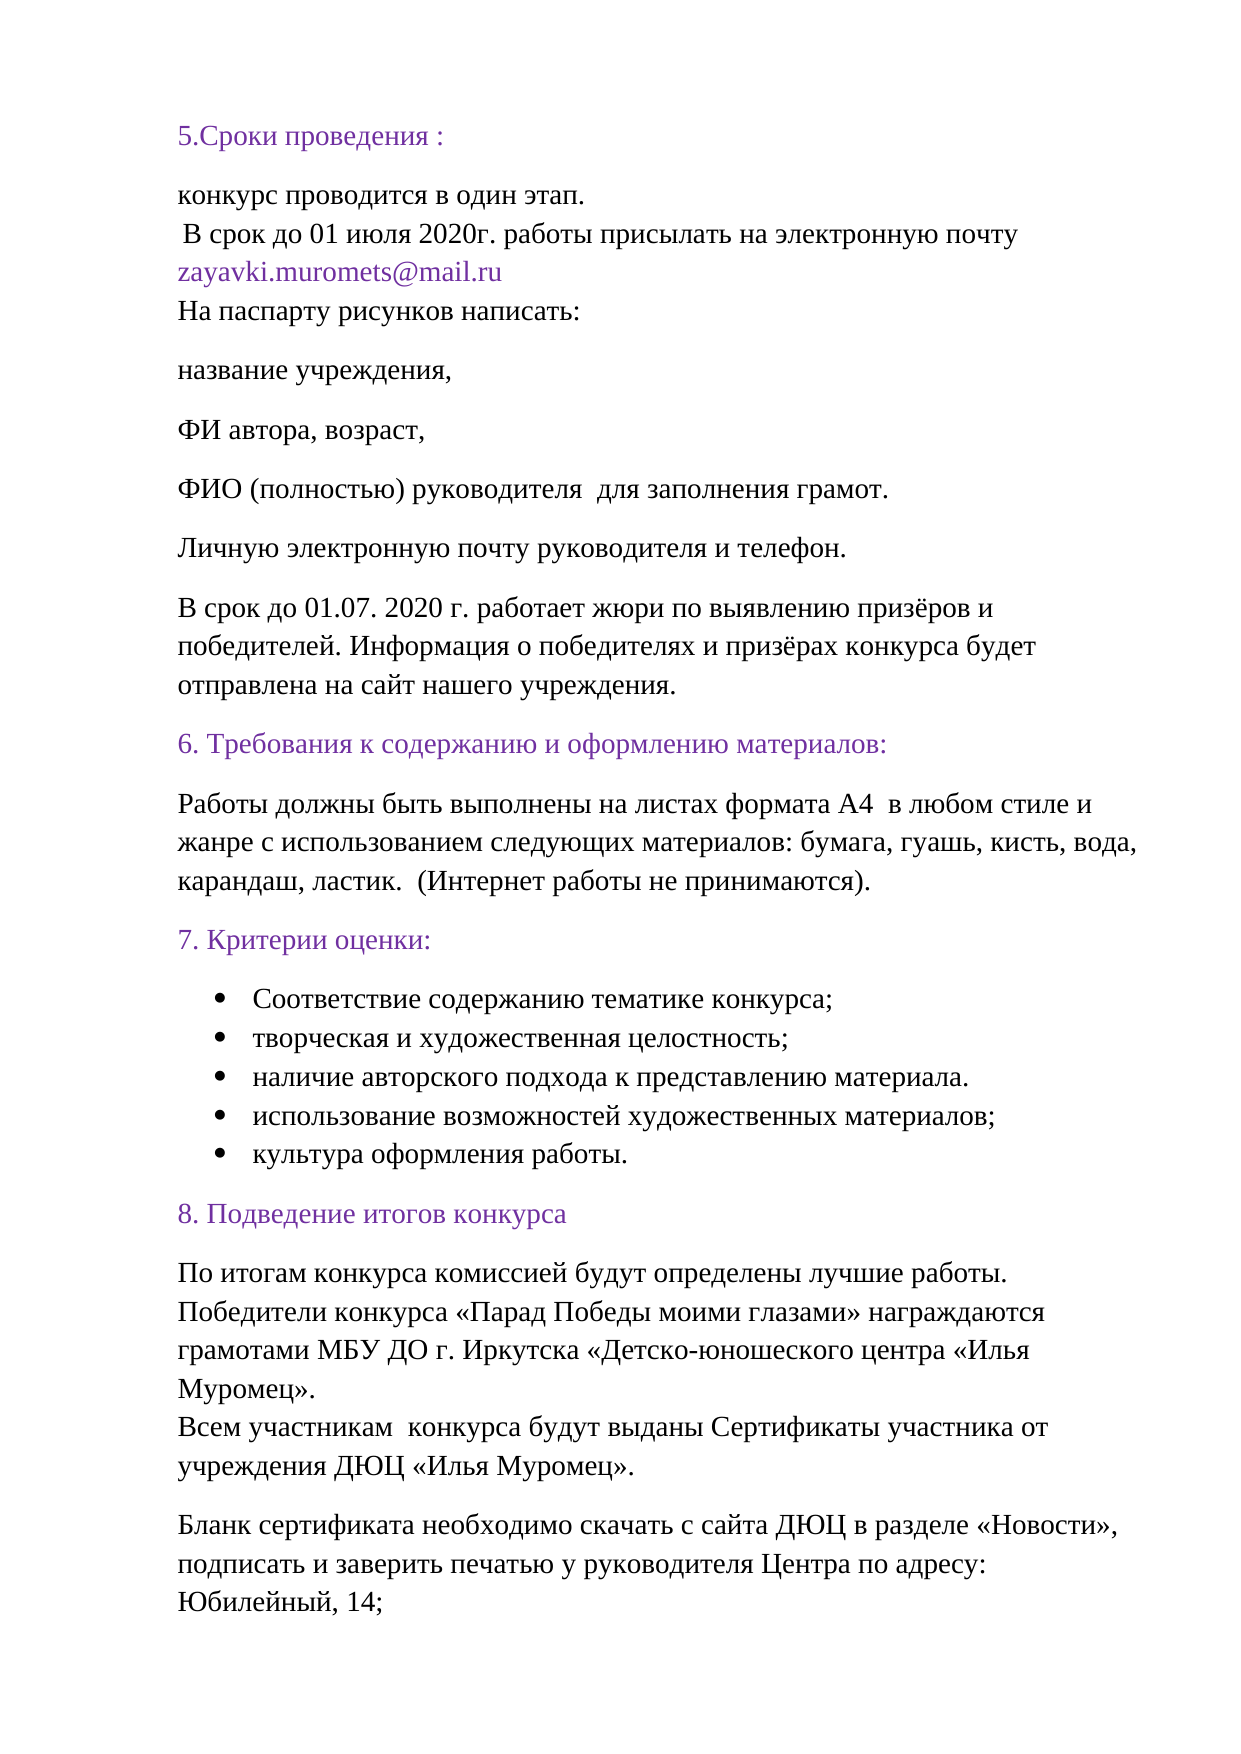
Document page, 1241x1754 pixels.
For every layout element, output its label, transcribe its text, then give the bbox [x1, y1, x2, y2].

text Личную электронную почту руководителя и телефон. [177, 531, 1152, 564]
text ФИО (полностью) руководителя для заполнения грамот. [177, 471, 1152, 505]
text По итогам конкурса комиссией будут определены лучшие работы. [177, 1255, 1152, 1289]
text На паспарту рисунков написать: [177, 293, 1152, 327]
text Бланк сертификата необходимо скачать с сайта ДЮЦ в разделе «Новости», подписать и заверить печатью у руководителя Центра по адресу: Юбилейный, 14; [177, 1507, 1152, 1618]
list наличие авторского подхода к представлению материала. [215, 1059, 1152, 1093]
text Победители конкурса «Парад Победы моими глазами» награждаются грамотами МБУ ДО г. Иркутска «Детско-юношеского центра «Илья Муромец». [177, 1294, 1152, 1404]
text Работы должны быть выполнены на листах формата А4 в любом стиле и жанре с использованием следующих материалов: бумага, гуашь, кисть, вода, карандаш, ластик. (Интернет работы не принимаются). [177, 786, 1152, 896]
text В срок до 01.07. 2020 г. работает жюри по выявлению призёров и победителей. Информация о победителях и призёрах конкурса будет отправлена на сайт нашего учреждения. [177, 590, 1152, 701]
text конкурс проводится в один этап. [177, 177, 1152, 211]
list культура оформления работы. [215, 1136, 1152, 1170]
text Всем участникам конкурса будут выданы Сертификаты участника от учреждения ДЮЦ «Илья Муромец». [177, 1409, 1152, 1481]
text В срок до 01 июля 2020г. работы присылать на электронную почту zayavki.muromets@mail.ru [177, 216, 1152, 288]
text 7. Критерии оценки: [177, 922, 1152, 956]
list творческая и художественная целостность; [215, 1020, 1152, 1054]
text 6. Требования к содержанию и оформлению материалов: [177, 726, 1152, 760]
list использование возможностей художественных материалов; [215, 1098, 1152, 1131]
list Соответствие содержанию тематике конкурса; [215, 982, 1152, 1015]
text 8. Подведение итогов конкурса [177, 1196, 1152, 1229]
text название учреждения, [177, 352, 1152, 386]
text 5.Сроки проведения : [177, 118, 1152, 152]
text ФИ автора, возраст, [177, 412, 1152, 445]
